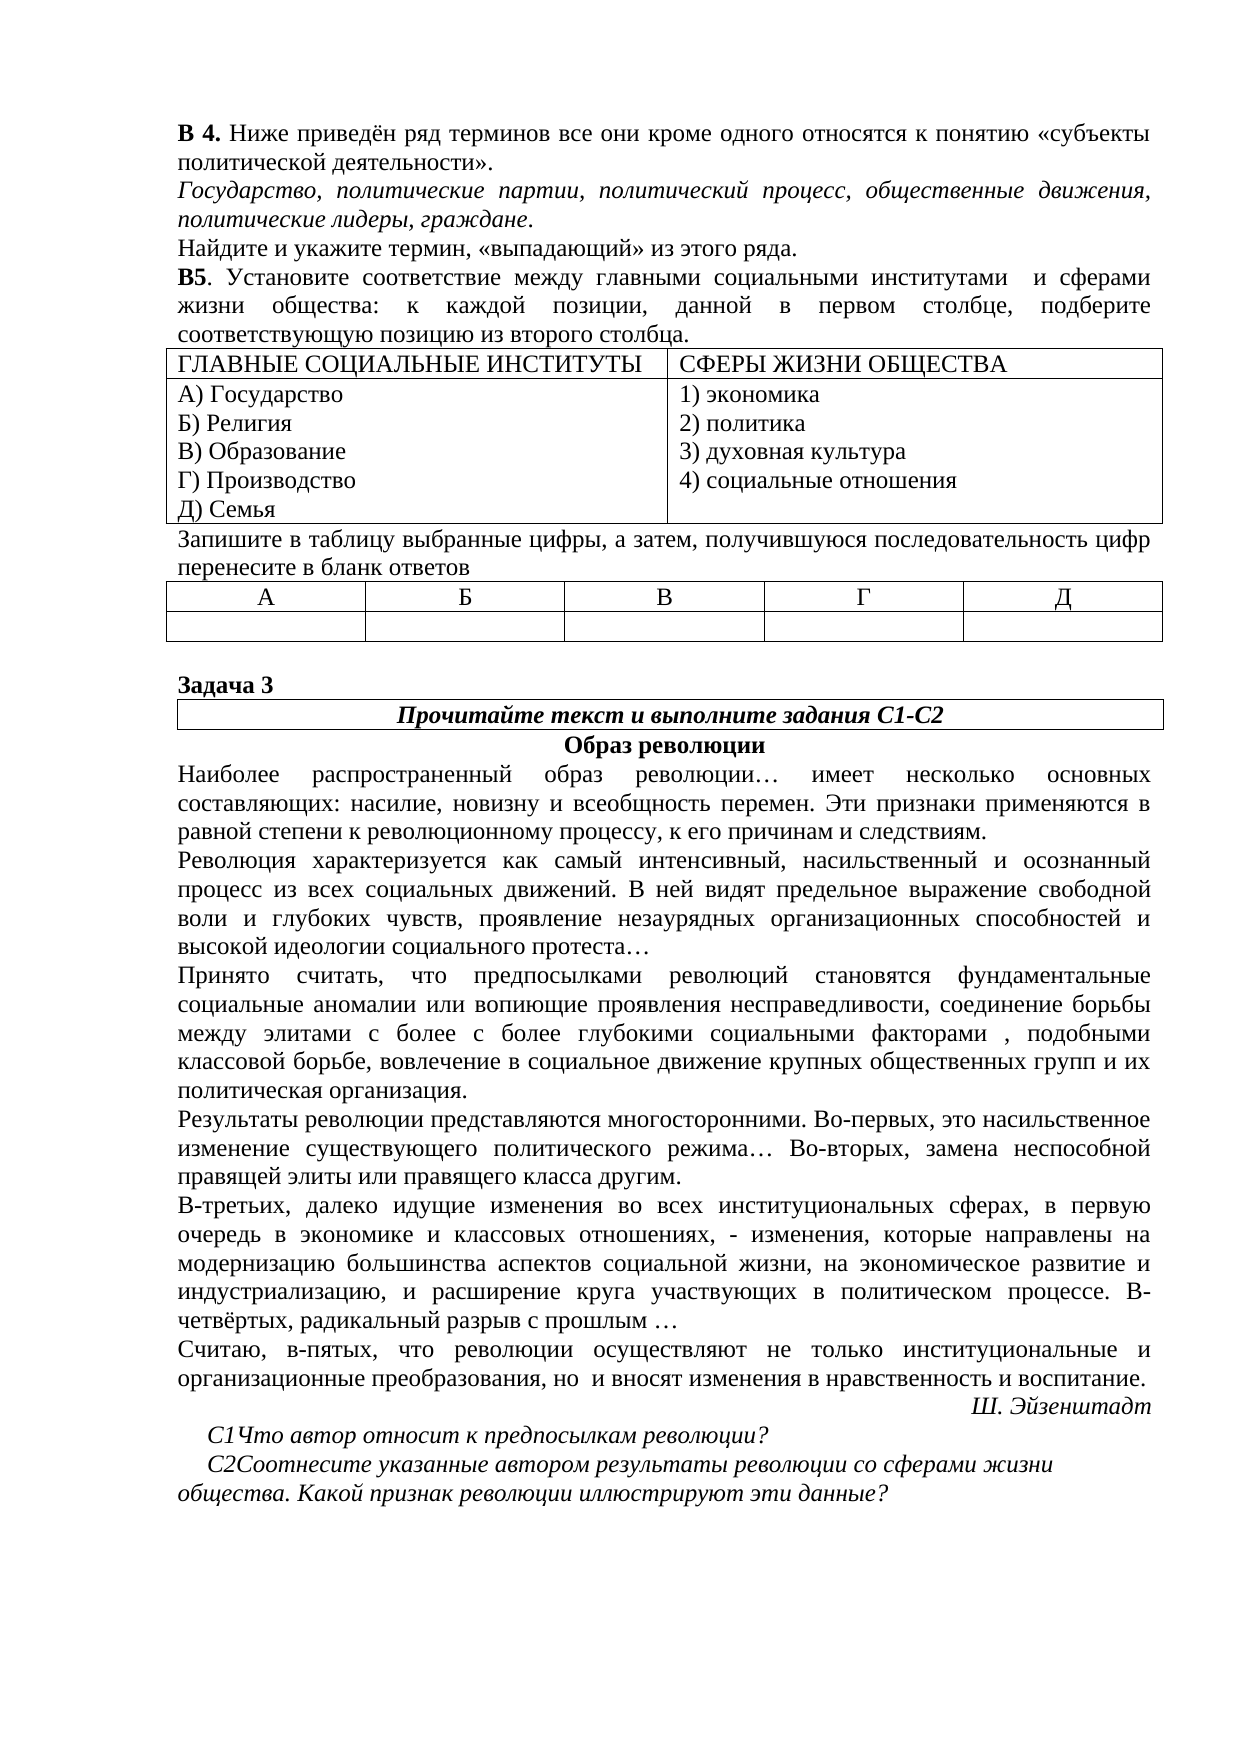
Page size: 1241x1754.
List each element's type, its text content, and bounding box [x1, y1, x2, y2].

table_cell А) Государство Б) Религия В) Образование Г) Производство Д) Семья [167, 379, 667, 523]
text Результаты революции представляются многосторонними. Во-первых, это насильственное изменение существующего политического режима… Во-вторых, замена неспособной правящей элиты или правящего класса другим. [177, 1104, 1152, 1190]
text Задача 3 [177, 671, 1152, 699]
text В5. Установите соответствие между главными социальными институтами и сферами жизни общества: к каждой позиции, данной в первом столбце, подберите соответствующую позицию из второго столбца. [177, 262, 1152, 348]
text Образ революции [177, 730, 1152, 759]
table_cell [366, 612, 564, 641]
text В 4. Ниже приведён ряд терминов все они кроме одного относятся к понятию «субъекты политической деятельности». [177, 118, 1152, 176]
text В-третьих, далеко идущие изменения во всех институциональных сферах, в первую очередь в экономике и классовых отношениях, - изменения, которые направлены на модернизацию большинства аспектов социальной жизни, на экономическое развитие и индустриализацию, и расширение круга участвующих в политическом процессе. В-четвёртых, радикальный разрыв с прошлым … [177, 1190, 1152, 1334]
text Государство, политические партии, политический процесс, общественные движения, политические лидеры, граждане. [177, 176, 1152, 233]
table_header СФЕРЫ ЖИЗНИ ОБЩЕСТВА [668, 349, 1162, 378]
text Революция характеризуется как самый интенсивный, насильственный и осознанный процесс из всех социальных движений. В ней видят предельное выражение свободной воли и глубоких чувств, проявление незаурядных организационных способностей и высокой идеологии социального протеста… [177, 845, 1152, 960]
table_cell [167, 612, 365, 641]
table_cell [765, 612, 963, 641]
table_header В [565, 582, 764, 611]
table_header ГЛАВНЫЕ СОЦИАЛЬНЫЕ ИНСТИТУТЫ [167, 349, 667, 378]
text Найдите и укажите термин, «выпадающий» из этого ряда. [177, 233, 1152, 262]
table_header Прочитайте текст и выполните задания С1-С2 [178, 700, 1163, 729]
table_cell [964, 612, 1162, 641]
table_cell [565, 612, 764, 641]
table_header А [167, 582, 365, 611]
table_header Б [366, 582, 564, 611]
table_cell 1) экономика 2) политика 3) духовная культура 4) социальные отношения [668, 379, 1162, 523]
text С2Соотнесите указанные автором результаты революции со сферами жизни общества. Какой признак революции иллюстрируют эти данные? [177, 1449, 1152, 1506]
text Наиболее распространенный образ революции… имеет несколько основных составляющих: насилие, новизну и всеобщность перемен. Эти признаки применяются в равной степени к революционному процессу, к его причинам и следствиям. [177, 759, 1152, 845]
table_header Г [765, 582, 963, 611]
text Запишите в таблицу выбранные цифры, а затем, получившуюся последовательность цифр перенесите в бланк ответов [177, 524, 1152, 581]
text Считаю, в-пятых, что революции осуществляют не только институциональные и организационные преобразования, но и вносят изменения в нравственность и воспитание. [177, 1334, 1152, 1391]
text Принято считать, что предпосылками революций становятся фундаментальные социальные аномалии или вопиющие проявления несправедливости, соединение борьбы между элитами с более с более глубокими социальными факторами , подобными классовой борьбе, вовлечение в социальное движение крупных общественных групп и их политическая организация. [177, 960, 1152, 1104]
table_header Д [964, 582, 1162, 611]
text С1Что автор относит к предпосылкам революции? [177, 1420, 1152, 1449]
text Ш. Эйзенштадт [177, 1391, 1152, 1420]
